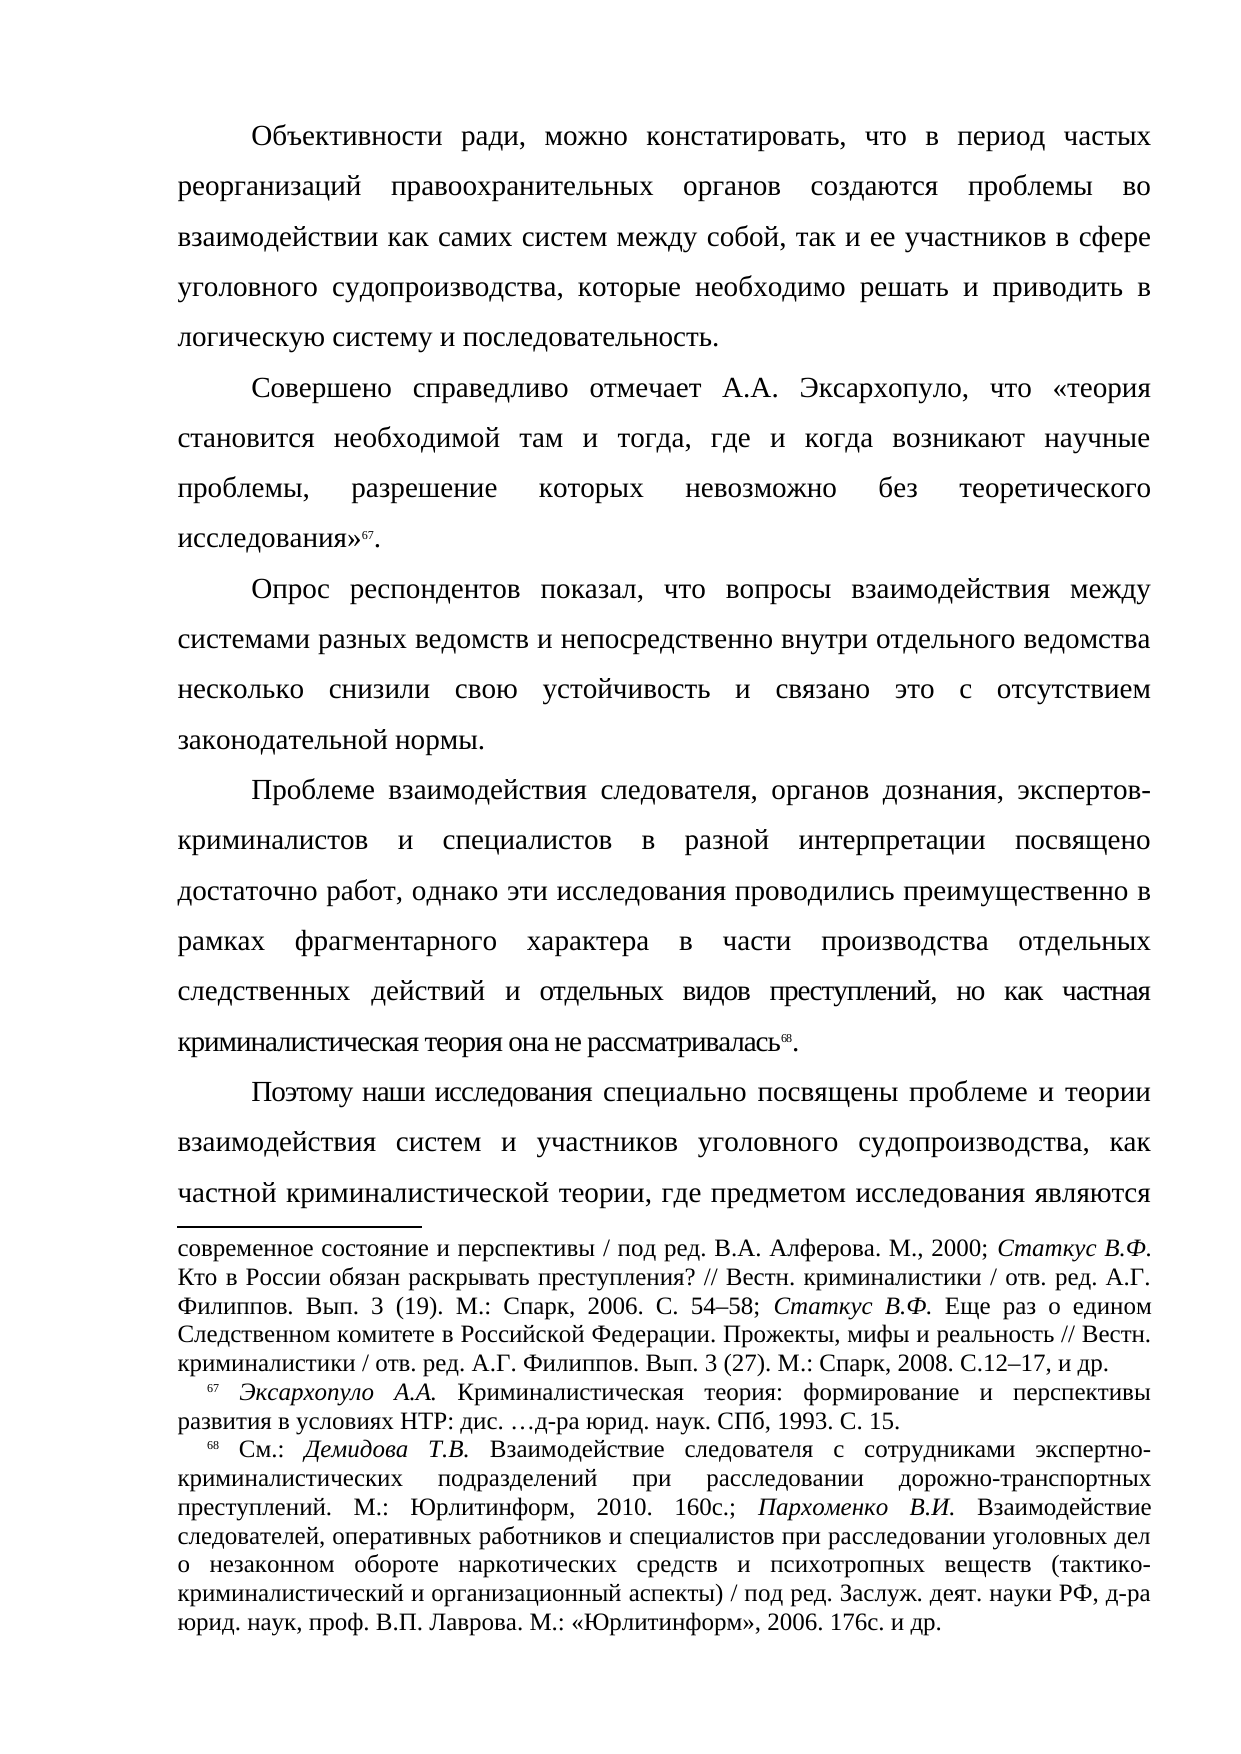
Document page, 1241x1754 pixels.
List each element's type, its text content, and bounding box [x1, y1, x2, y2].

text Проблеме взаимодействия следователя, органов дознания, экспертов-криминалистов и специалистов в разной интерпретации посвящено достаточно работ, однако эти исследования проводились преимущественно в рамках фрагментарного характера в части производства отдельных следственных действий и отдельных видов преступлений, но как частная криминалистическая теория она не рассматривалась. [177, 772, 1152, 1057]
text Совершено справедливо отмечает А.А. Эксархопуло, что «теория становится необходимой там и тогда, где и когда возникают научные проблемы, разрешение которых невозможно без теоретического исследования». [177, 370, 1152, 554]
text Объективности ради, можно констатировать, что в период частых реорганизаций правоохранительных органов создаются проблемы во взаимодействии как самих систем между собой, так и ее участников в сфере уголовного судопроизводства, которые необходимо решать и приводить в логическую систему и последовательность. [177, 118, 1152, 353]
text Поэтому наши исследования специально посвящены проблеме и теории взаимодействия систем и участников уголовного судопроизводства, как частной криминалистической теории, где предметом исследования являются его общие (для всех преступлений) правовые, организационные и тактические основы, а также ее взаимосвязь с иными частными теориями криминалистики. [177, 1074, 1152, 1208]
text Опрос респондентов показал, что вопросы взаимодействия между системами разных ведомств и непосредственно внутри отдельного ведомства несколько снизили свою устойчивость и связано это с отсутствием законодательной нормы. [177, 571, 1152, 755]
